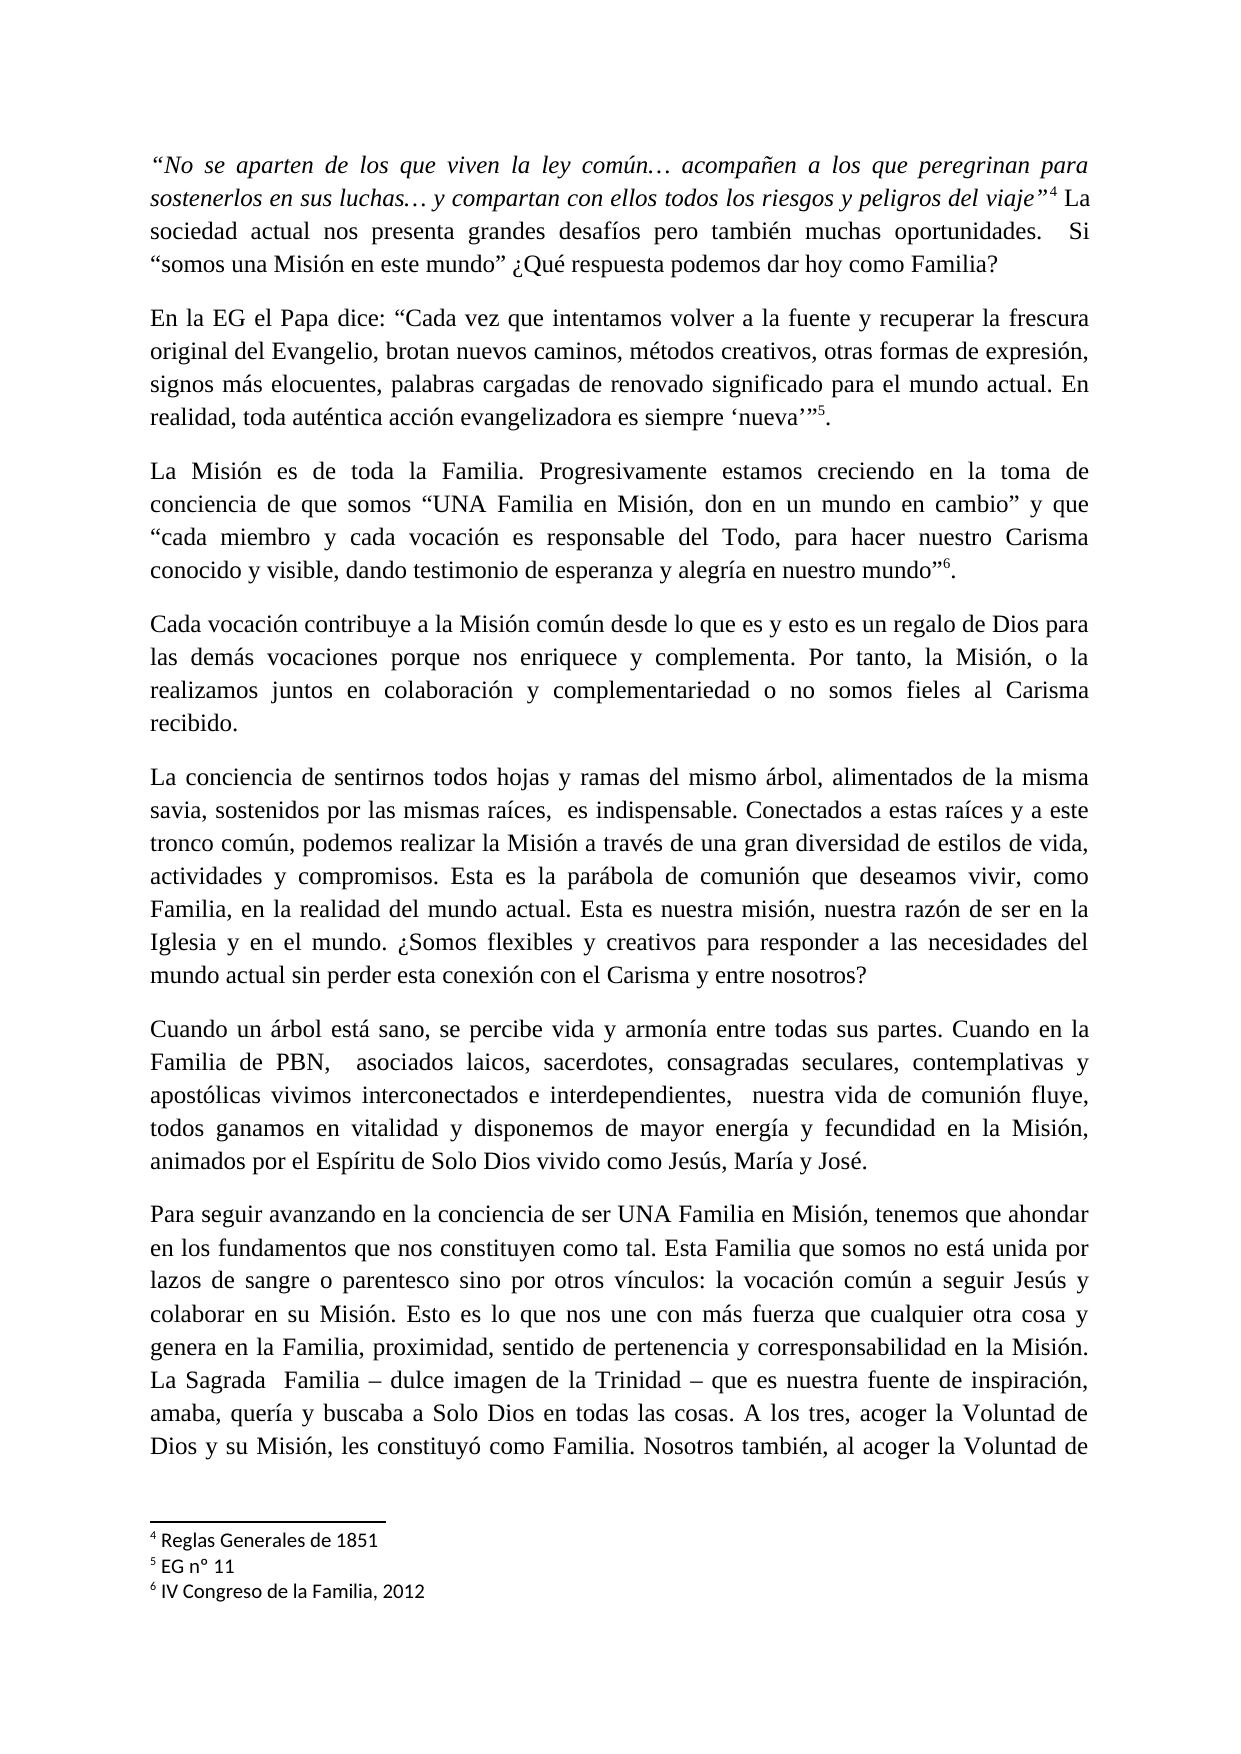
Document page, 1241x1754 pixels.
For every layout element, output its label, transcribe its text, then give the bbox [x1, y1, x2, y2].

text Cada vocación contribuye a la Misión común desde lo que es y esto es un regalo de Dios para las demás vocaciones porque nos enriquece y complementa. Por tanto, la Misión, o la realizamos juntos en colaboración y complementariedad o no somos fieles al Carisma recibido. [150, 609, 1090, 737]
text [150, 150, 1090, 278]
text Cuando un árbol está sano, se percibe vida y armonía entre todas sus partes. Cuando en la Familia de PBN, asociados laicos, sacerdotes, consagradas seculares, contemplativas y apostólicas vivimos interconectados e interdependientes, nuestra vida de comunión fluye, todos ganamos en vitalidad y disponemos de mayor energía y fecundidad en la Misión, animados por el Espíritu de Solo Dios vivido como Jesús, María y José. [150, 1014, 1090, 1174]
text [150, 1199, 1090, 1459]
text La Misión es de toda la Familia. Progresivamente estamos creciendo en la toma de conciencia de que somos “UNA Familia en Misión, don en un mundo en cambio” y que “cada miembro y cada vocación es responsable del Todo, para hacer nuestro Carisma conocido y visible, dando testimonio de esperanza y alegría en nuestro mundo”. [150, 456, 1090, 584]
text En la EG el Papa dice: “Cada vez que intentamos volver a la fuente y recuperar la frescura original del Evangelio, brotan nuevos caminos, métodos creativos, otras formas de expresión, signos más elocuentes, palabras cargadas de renovado significado para el mundo actual. En realidad, toda auténtica acción evangelizadora es siempre ‘nueva’”. [150, 303, 1090, 431]
text La conciencia de sentirnos todos hojas y ramas del mismo árbol, alimentados de la misma savia, sostenidos por las mismas raíces, es indispensable. Conectados a estas raíces y a este tronco común, podemos realizar la Misión a través de una gran diversidad de estilos de vida, actividades y compromisos. Esta es la parábola de comunión que deseamos vivir, como Familia, en la realidad del mundo actual. Esta es nuestra misión, nuestra razón de ser en la Iglesia y en el mundo. ¿Somos flexibles y creativos para responder a las necesidades del mundo actual sin perder esta conexión con el Carisma y entre nosotros? [150, 762, 1090, 988]
